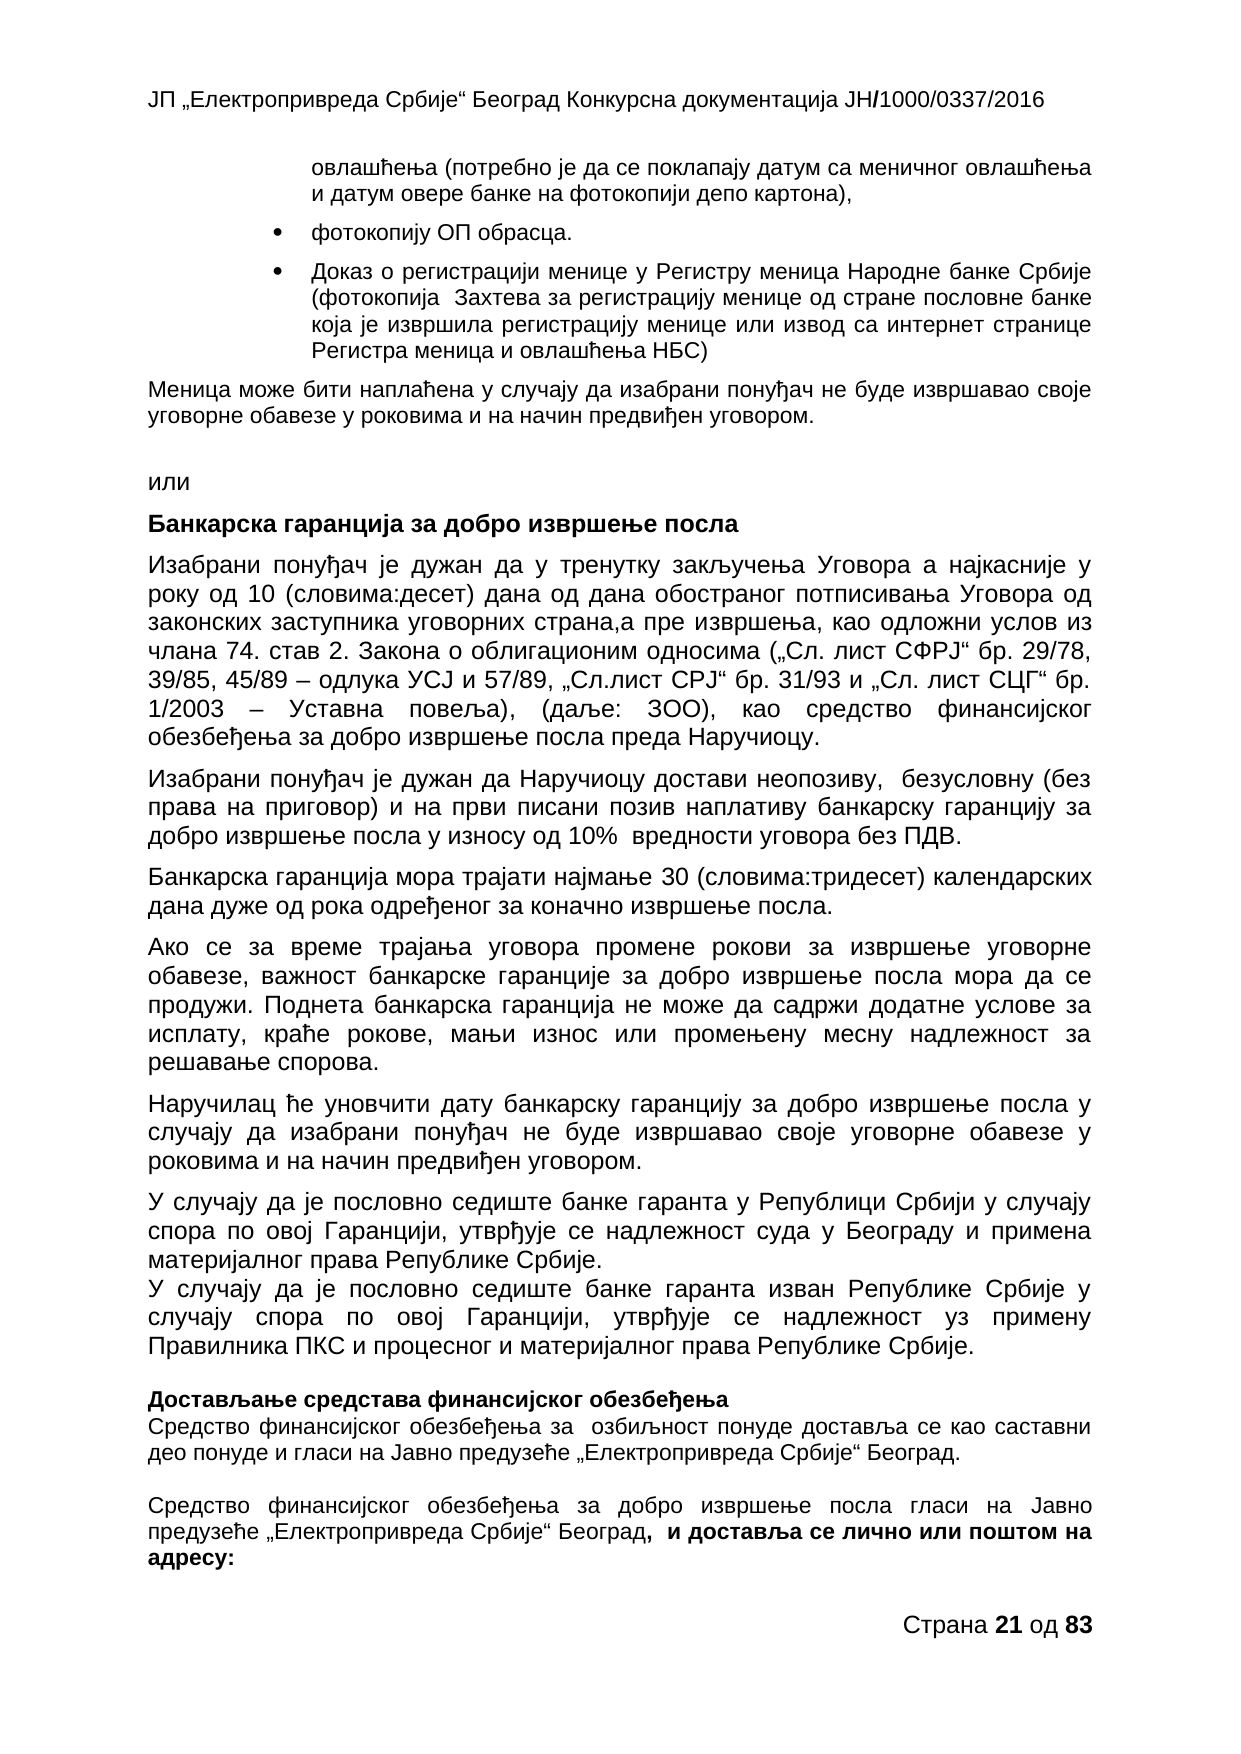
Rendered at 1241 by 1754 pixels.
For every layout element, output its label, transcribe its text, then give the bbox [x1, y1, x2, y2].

text Меница може бити наплаћена у случају да изабрани понуђач не буде извршавао своје уговорне обавезе у роковима и на начин предвиђен уговором. [148, 376, 1093, 428]
list Доказ о регистрацији менице у Регистру меница Народне банке Србије (фотокопија Захтева за регистрацију менице од стране пословне банке која је извршила регистрацију менице или извод са интернет странице Регистра меница и овлашћења НБС) [274, 258, 1093, 363]
text У случају да је пословно седиште банке гаранта изван Републике Србије у случају спора по овој Гаранцији, утврђује се надлежност уз примену Правилника ПКС и процесног и материјалног права Републике Србије. [148, 1274, 1093, 1360]
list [274, 154, 1093, 207]
text Изабрани понуђач је дужан да Наручиоцу достави неопозиву, безусловну (без права на приговор) и на први писани позив наплативу банкарску гаранцију за добро извршење посла у износу од 10% вредности уговора без ПДВ. [148, 764, 1093, 850]
text Средство финансијског обезбеђења за добро извршење посла гласи на Јавно предузеће „Електропривреда Србије“ Београд, и доставља се лично или поштом на адресу: [148, 1492, 1093, 1571]
list фотокопију ОП обрасца. [274, 219, 1093, 245]
text Средство финансијског обезбеђења за озбиљност понуде доставља се као саставни део понуде и гласи на Јавно предузеће „Електропривреда Србије“ Београд. [148, 1413, 1093, 1465]
text Ако се за време трајања уговора промене рокови за извршење уговорне обавезе, важност банкарске гаранције за добро извршење посла мора да се продужи. Поднета банкарска гаранција не може да садржи додатне услове за исплату, краће рокове, мањи износ или промењену месну надлежност за решавање спорова. [148, 932, 1093, 1076]
text Банкарска гаранција мора трајати најмање 30 (словима:тридесет) календарских дана дуже од рока одређеног за коначно извршење посла. [148, 862, 1093, 920]
text Изабрани понуђач је дужан да у тренутку закључења Уговора а најкасније у року од 10 (словима:десет) дана од дана обостраног потписивања Уговора од законских заступника уговорних страна,а пре извршења, као одложни услов из члана 74. став 2. Закона о облигационим односима („Сл. лист СФРЈ“ бр. 29/78, 39/85, 45/89 – одлука УСЈ и 57/89, „Сл.лист СРЈ“ бр. 31/93 и „Сл. лист СЦГ“ бр. 1/2003 – Уставна повеља), (даље: ЗОО), као средство финансијског обезбеђења за добро извршење посла преда Наручиоцу. [148, 550, 1093, 751]
text Наручилац ће уновчити дату банкарску гаранцију за добро извршење посла у случају да изабрани понуђач не буде извршавао своје уговорне обавезе у роковима и на начин предвиђен уговором. [148, 1089, 1093, 1175]
text У случају да је пословно седиште банке гаранта у Републици Србији у случају спора по овој Гаранцији, утврђује се надлежност суда у Београду и примена материјалног права Републике Србије. [148, 1187, 1093, 1274]
text Достављање средстава финансијског обезбеђења [148, 1386, 1093, 1413]
text Банкарска гаранција за добро извршење посла [148, 509, 1093, 537]
text или [148, 467, 1093, 496]
